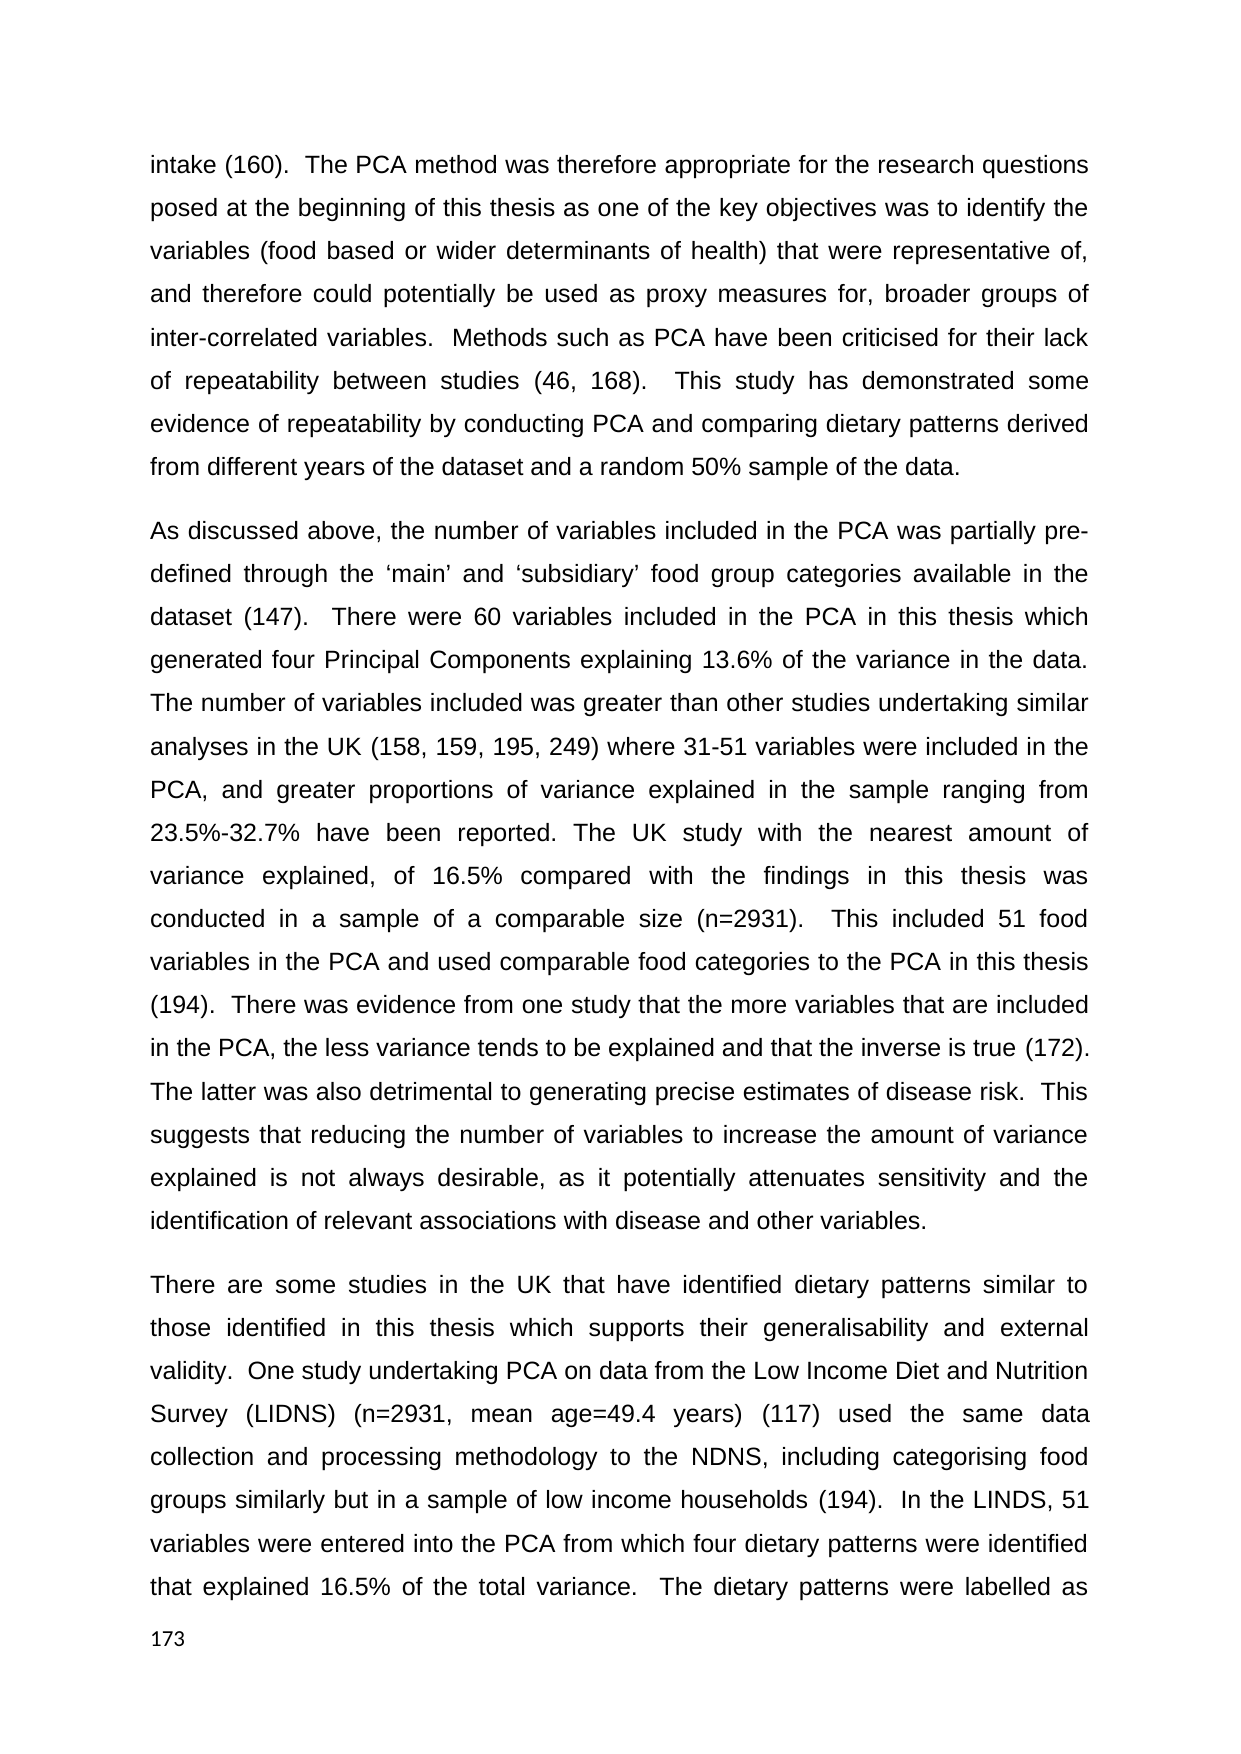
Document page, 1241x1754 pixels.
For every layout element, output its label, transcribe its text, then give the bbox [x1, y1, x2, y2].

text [150, 150, 1090, 481]
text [150, 1270, 1090, 1600]
text As discussed above, the number of variables included in the PCA was partially pre-defined through the ‘main’ and ‘subsidiary’ food group categories available in the dataset (147). There were 60 variables included in the PCA in this thesis which generated four Principal Components explaining 13.6% of the variance in the data. The number of variables included was greater than other studies undertaking similar analyses in the UK (158, 159, 195, 249) where 31-51 variables were included in the PCA, and greater proportions of variance explained in the sample ranging from 23.5%-32.7% have been reported. The UK study with the nearest amount of variance explained, of 16.5% compared with the findings in this thesis was conducted in a sample of a comparable size (n=2931). This included 51 food variables in the PCA and used comparable food categories to the PCA in this thesis (194). There was evidence from one study that the more variables that are included in the PCA, the less variance tends to be explained and that the inverse is true (172). The latter was also detrimental to generating precise estimates of disease risk. This suggests that reducing the number of variables to increase the amount of variance explained is not always desirable, as it potentially attenuates sensitivity and the identification of relevant associations with disease and other variables. [150, 516, 1090, 1234]
